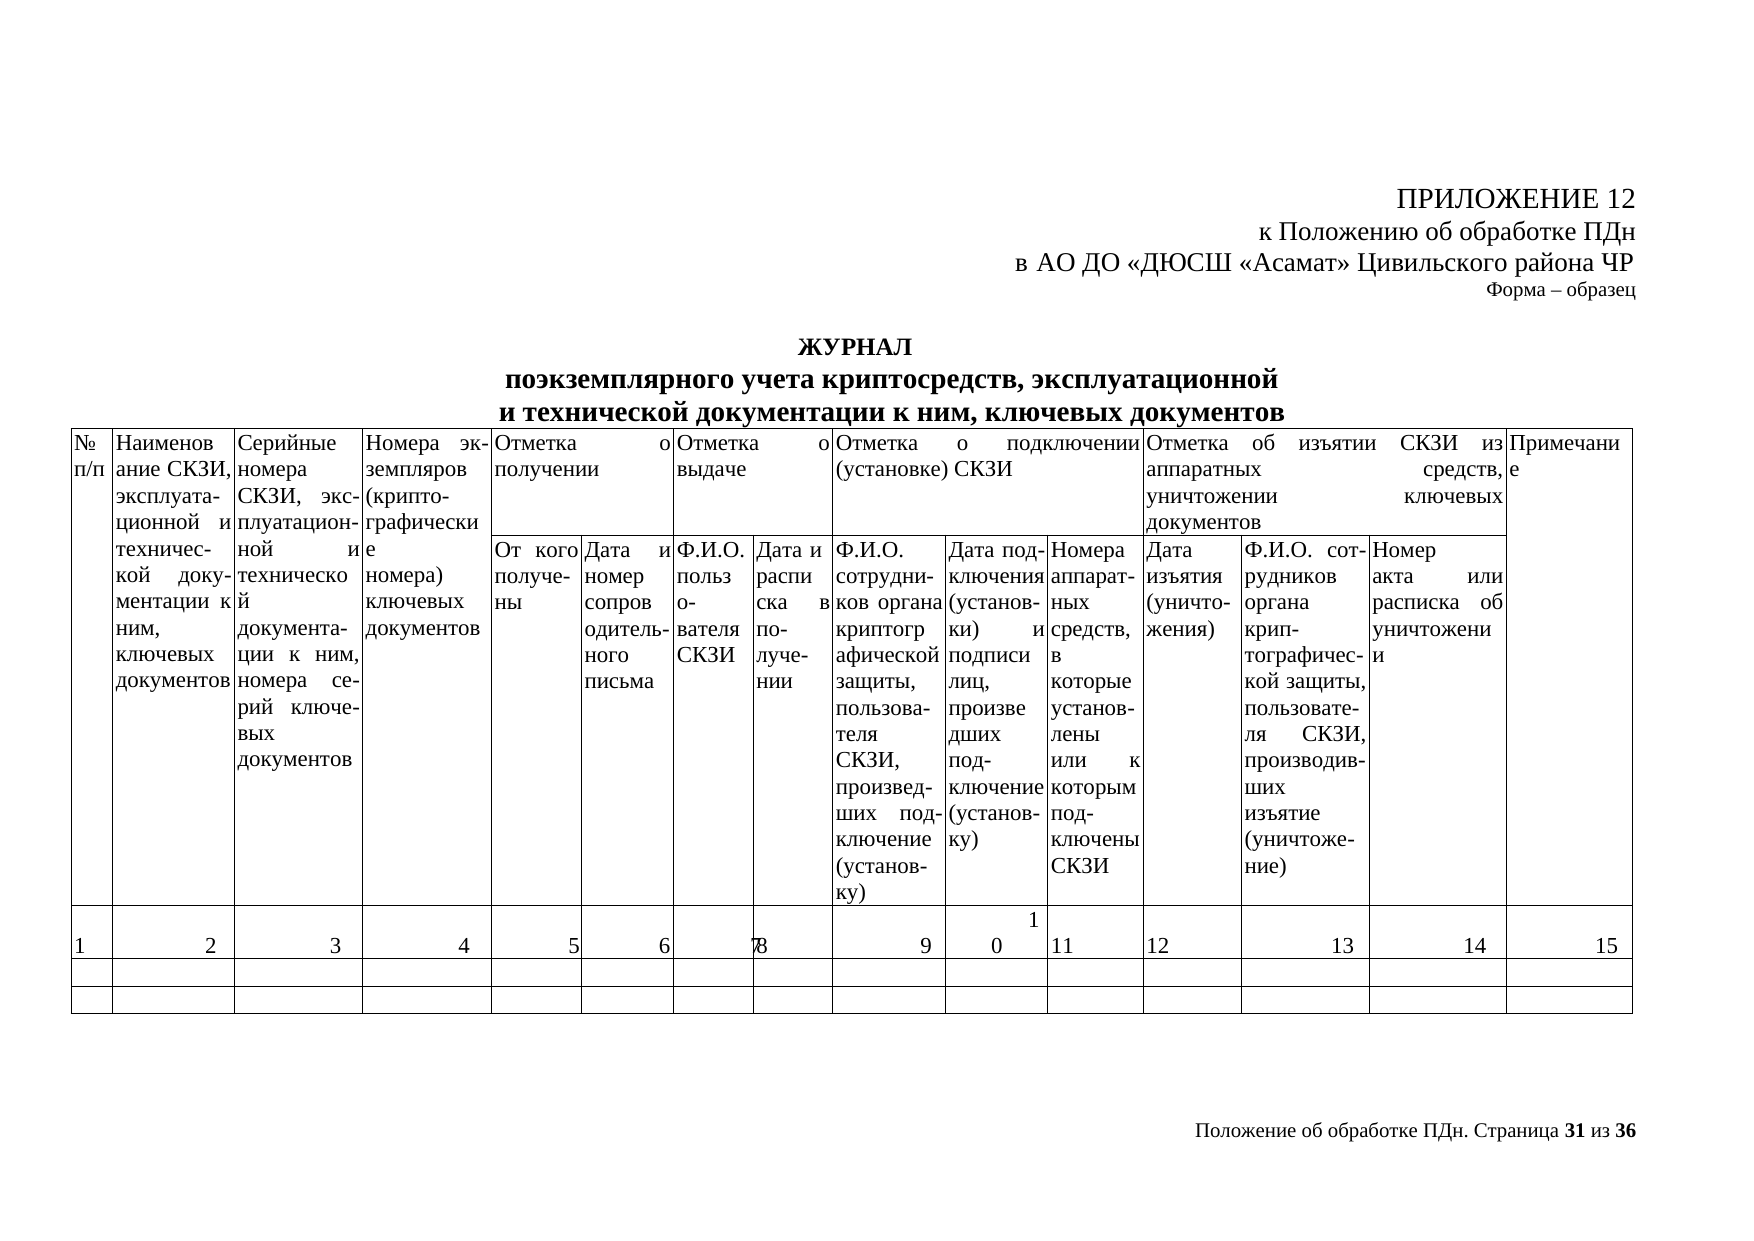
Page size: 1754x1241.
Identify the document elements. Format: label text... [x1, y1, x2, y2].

table_cell 9 [833, 906, 945, 958]
table_header Серийные номера СКЗИ, эксплуатационной и технической документации к ним, номера серий ключевых документов [235, 429, 362, 904]
table_header Номера экземпляров (криптографические номера) ключевых документов [363, 429, 491, 904]
table_cell 4 [363, 906, 491, 958]
table_cell [1370, 987, 1506, 1013]
table_cell [674, 987, 753, 1013]
table_cell 7 [674, 906, 753, 958]
table_cell Дата и номер сопроводительного письма [582, 536, 673, 904]
table_cell [1144, 987, 1241, 1013]
table_cell [946, 987, 1047, 1013]
text ЖУРНАЛ [74, 332, 1636, 361]
text в АО ДО «ДЮСШ «Асамат» Цивильского района ЧР [74, 246, 1636, 277]
table_cell 11 [1048, 906, 1143, 958]
table_header № п/п [72, 429, 112, 904]
text и технической документации к ним, ключевых документов [74, 394, 1636, 428]
table_cell 10 [946, 906, 1047, 958]
table_header Отметка об изъятии СКЗИ из аппаратных средств, уничтожении ключевых документов [1144, 429, 1506, 534]
table_header Отметка о выдаче [674, 429, 832, 534]
table_cell [72, 959, 112, 986]
table_cell [1370, 959, 1506, 986]
table_cell [1242, 987, 1369, 1013]
table_cell [754, 959, 832, 986]
table_cell 13 [1242, 906, 1369, 958]
table_header Наименование СКЗИ, эксплуатационной и технической документации к ним, ключевых документов [113, 429, 234, 904]
table_cell [674, 959, 753, 986]
table_cell 8 [754, 906, 832, 958]
table_cell [582, 987, 673, 1013]
table_cell [72, 987, 112, 1013]
table_cell [833, 987, 945, 1013]
table_cell [1144, 959, 1241, 986]
table_cell [946, 959, 1047, 986]
table_cell [235, 959, 362, 986]
text поэкземплярного учета криптосредств, эксплуатационной [74, 361, 1636, 394]
table_cell От кого получены [492, 536, 581, 904]
table_header Отметка о получении [492, 429, 673, 534]
table_cell 6 [582, 906, 673, 958]
table_header Отметка о подключении (установке) СКЗИ [833, 429, 1143, 534]
table_cell [833, 959, 945, 986]
table_cell Номера аппаратных средств, в которые установлены или к которым подключены СКЗИ [1048, 536, 1143, 904]
table_cell [582, 959, 673, 986]
table_cell [1048, 959, 1143, 986]
table_cell 3 [235, 906, 362, 958]
table_cell 14 [1370, 906, 1506, 958]
table_cell Дата изъятия (уничтожения) [1144, 536, 1241, 904]
table_cell [1507, 987, 1632, 1013]
table_header Примечание [1507, 429, 1632, 904]
table_cell 5 [492, 906, 581, 958]
table_cell [235, 987, 362, 1013]
table_cell [363, 959, 491, 986]
table_cell [1507, 959, 1632, 986]
text к Положению об обработке ПДн [74, 215, 1636, 246]
table_cell 15 [1507, 906, 1632, 958]
table_cell [113, 987, 234, 1013]
table_cell [113, 959, 234, 986]
table_cell [492, 987, 581, 1013]
text ПРИЛОЖЕНИЕ 12 [74, 181, 1636, 215]
table_cell [1048, 987, 1143, 1013]
table_cell 1 [72, 906, 112, 958]
text Форма – образец [74, 277, 1636, 301]
table_cell [363, 987, 491, 1013]
table_cell Ф.И.О. пользователя СКЗИ [674, 536, 753, 904]
table_cell [492, 959, 581, 986]
table_cell [1242, 959, 1369, 986]
table_cell 2 [113, 906, 234, 958]
table_cell Дата и расписка в получении [754, 536, 832, 904]
table_cell Номер акта или расписка об уничтожении [1370, 536, 1506, 904]
table_cell 12 [1144, 906, 1241, 958]
table_cell Ф.И.О. сотрудников органа криптографической защиты, пользователя СКЗИ, произведших подключение (установку) [833, 536, 945, 904]
table_cell [754, 987, 832, 1013]
table_cell Дата подключения (установки) и подписи лиц, произведших подключение (установку) [946, 536, 1047, 904]
table_cell Ф.И.О. сотрудников органа криптографической защиты, пользователя СКЗИ, производивших изъятие (уничтожение) [1242, 536, 1369, 904]
